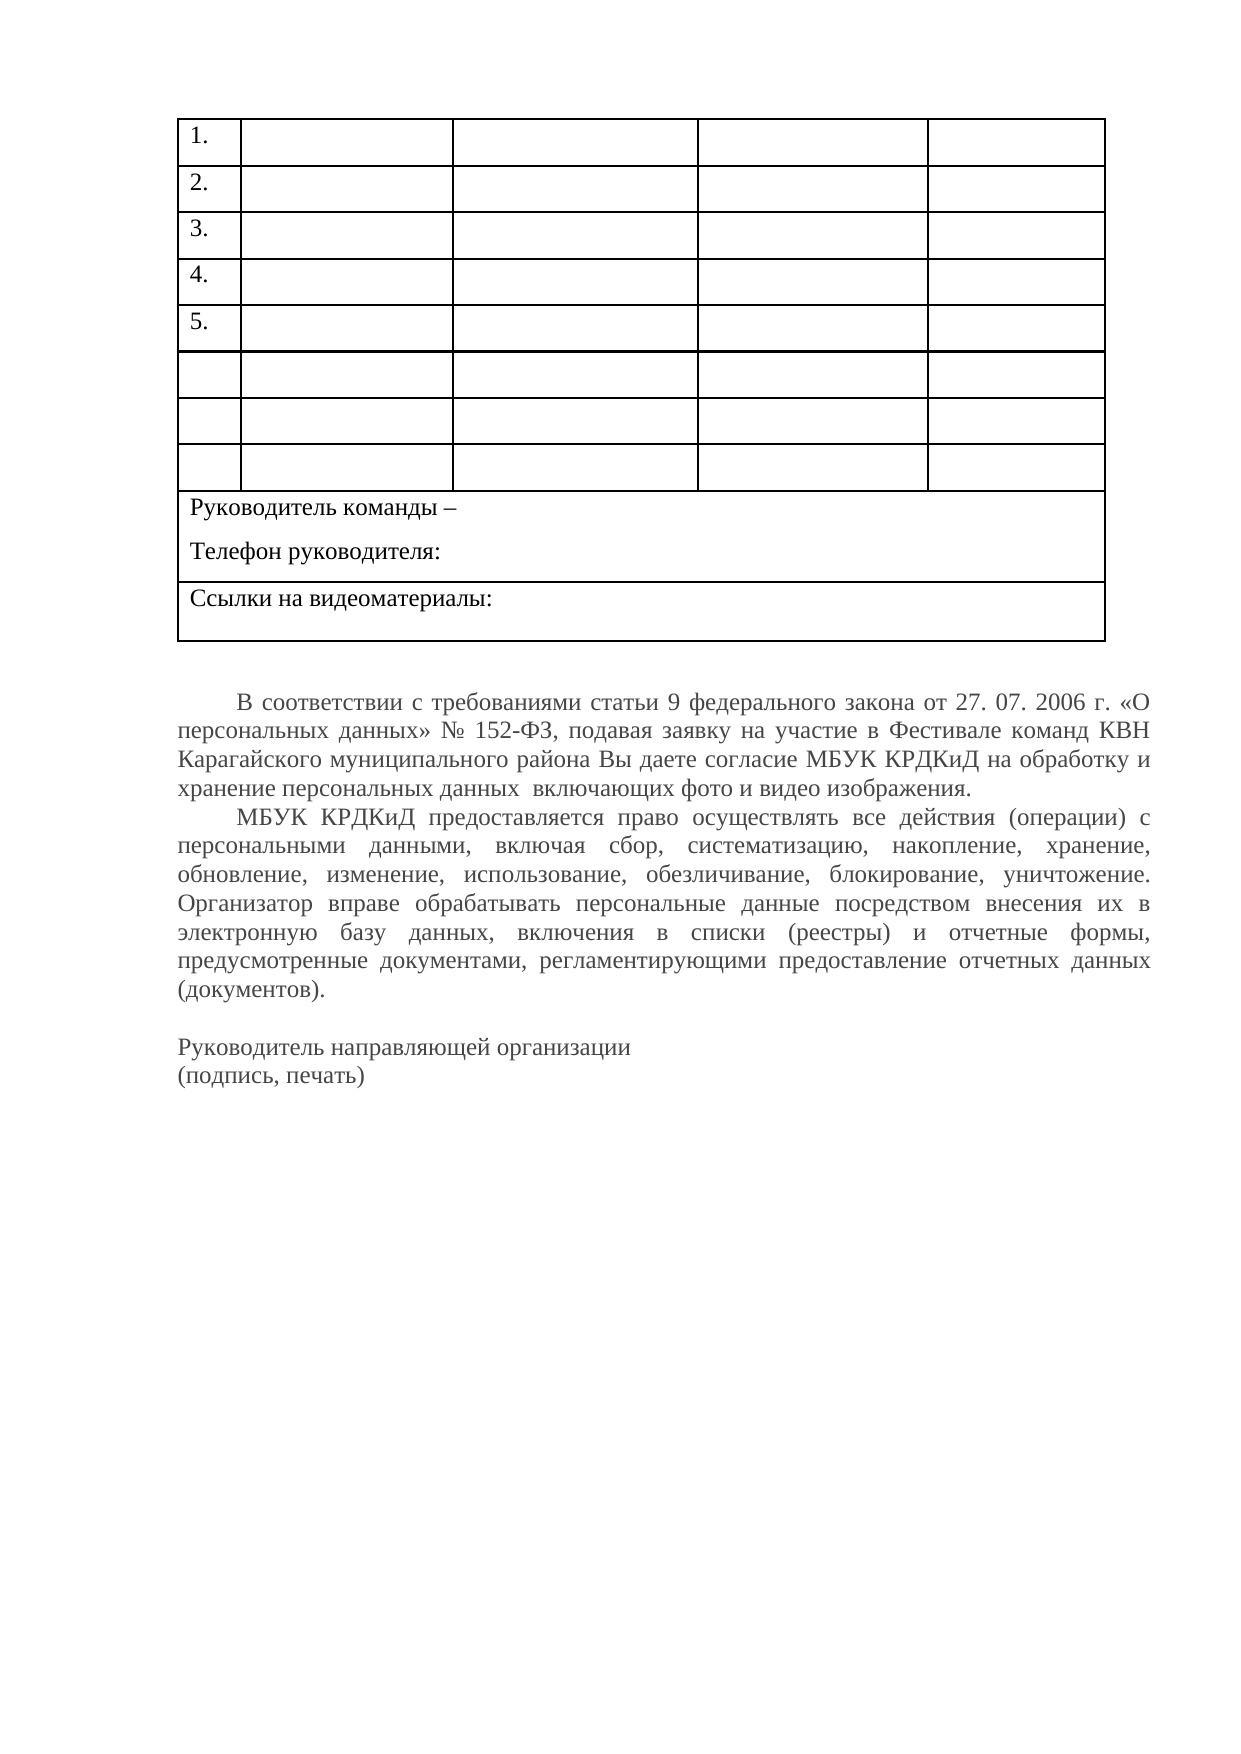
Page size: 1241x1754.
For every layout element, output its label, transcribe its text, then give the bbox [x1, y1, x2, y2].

text Руководитель направляющей организации [177, 1032, 1152, 1060]
table_cell [929, 445, 1104, 490]
table_cell [454, 213, 697, 257]
table_cell [454, 260, 697, 304]
table_cell [699, 167, 927, 211]
table_cell [929, 306, 1104, 350]
table_cell [929, 399, 1104, 443]
table_cell [699, 120, 927, 164]
table_cell [454, 445, 697, 490]
table_cell [242, 399, 452, 443]
table_cell [929, 167, 1104, 211]
table_cell Руководитель команды – Телефон руководителя: [179, 492, 1104, 581]
table_cell [929, 353, 1104, 397]
table_cell [699, 260, 927, 304]
text МБУК КРДКиД предоставляется право осуществлять все действия (операции) с персональными данными, включая сбор, систематизацию, накопление, хранение, обновление, изменение, использование, обезличивание, блокирование, уничтожение. Организатор вправе обрабатывать персональные данные посредством внесения их в электронную базу данных, включения в списки (реестры) и отчетные формы, предусмотренные документами, регламентирующими предоставление отчетных данных (документов). [177, 802, 1152, 1003]
table_cell [242, 260, 452, 304]
table_cell [242, 353, 452, 397]
text (подпись, печать) [177, 1060, 1152, 1089]
table_cell [454, 399, 697, 443]
table_cell [699, 399, 927, 443]
table_cell [242, 213, 452, 257]
text В соответствии с требованиями статьи 9 федерального закона от 27. 07. 2006 г. «О персональных данных» № 152-ФЗ, подавая заявку на участие в Фестивале команд КВН Карагайского муниципального района Вы даете согласие МБУК КРДКиД на обработку и хранение персональных данных включающих фото и видео изображения. [177, 687, 1152, 802]
table_cell [929, 213, 1104, 257]
table_cell 5. [179, 306, 240, 350]
table_cell [242, 120, 452, 164]
table_cell 2. [179, 167, 240, 211]
table_cell [454, 167, 697, 211]
table_cell [699, 353, 927, 397]
table_cell [179, 399, 240, 443]
table_cell 1. [179, 120, 240, 164]
table_cell [454, 306, 697, 350]
table_cell [179, 353, 240, 397]
table_cell [242, 306, 452, 350]
table_cell [454, 353, 697, 397]
table_cell [929, 120, 1104, 164]
table_cell [179, 445, 240, 490]
table_cell 4. [179, 260, 240, 304]
table_cell [699, 445, 927, 490]
table_cell [454, 120, 697, 164]
table_cell Ссылки на видеоматериалы: [179, 583, 1104, 640]
table_cell [242, 445, 452, 490]
table_cell [699, 213, 927, 257]
table_cell [929, 260, 1104, 304]
table_cell 3. [179, 213, 240, 257]
table_cell [699, 306, 927, 350]
table_cell [242, 167, 452, 211]
